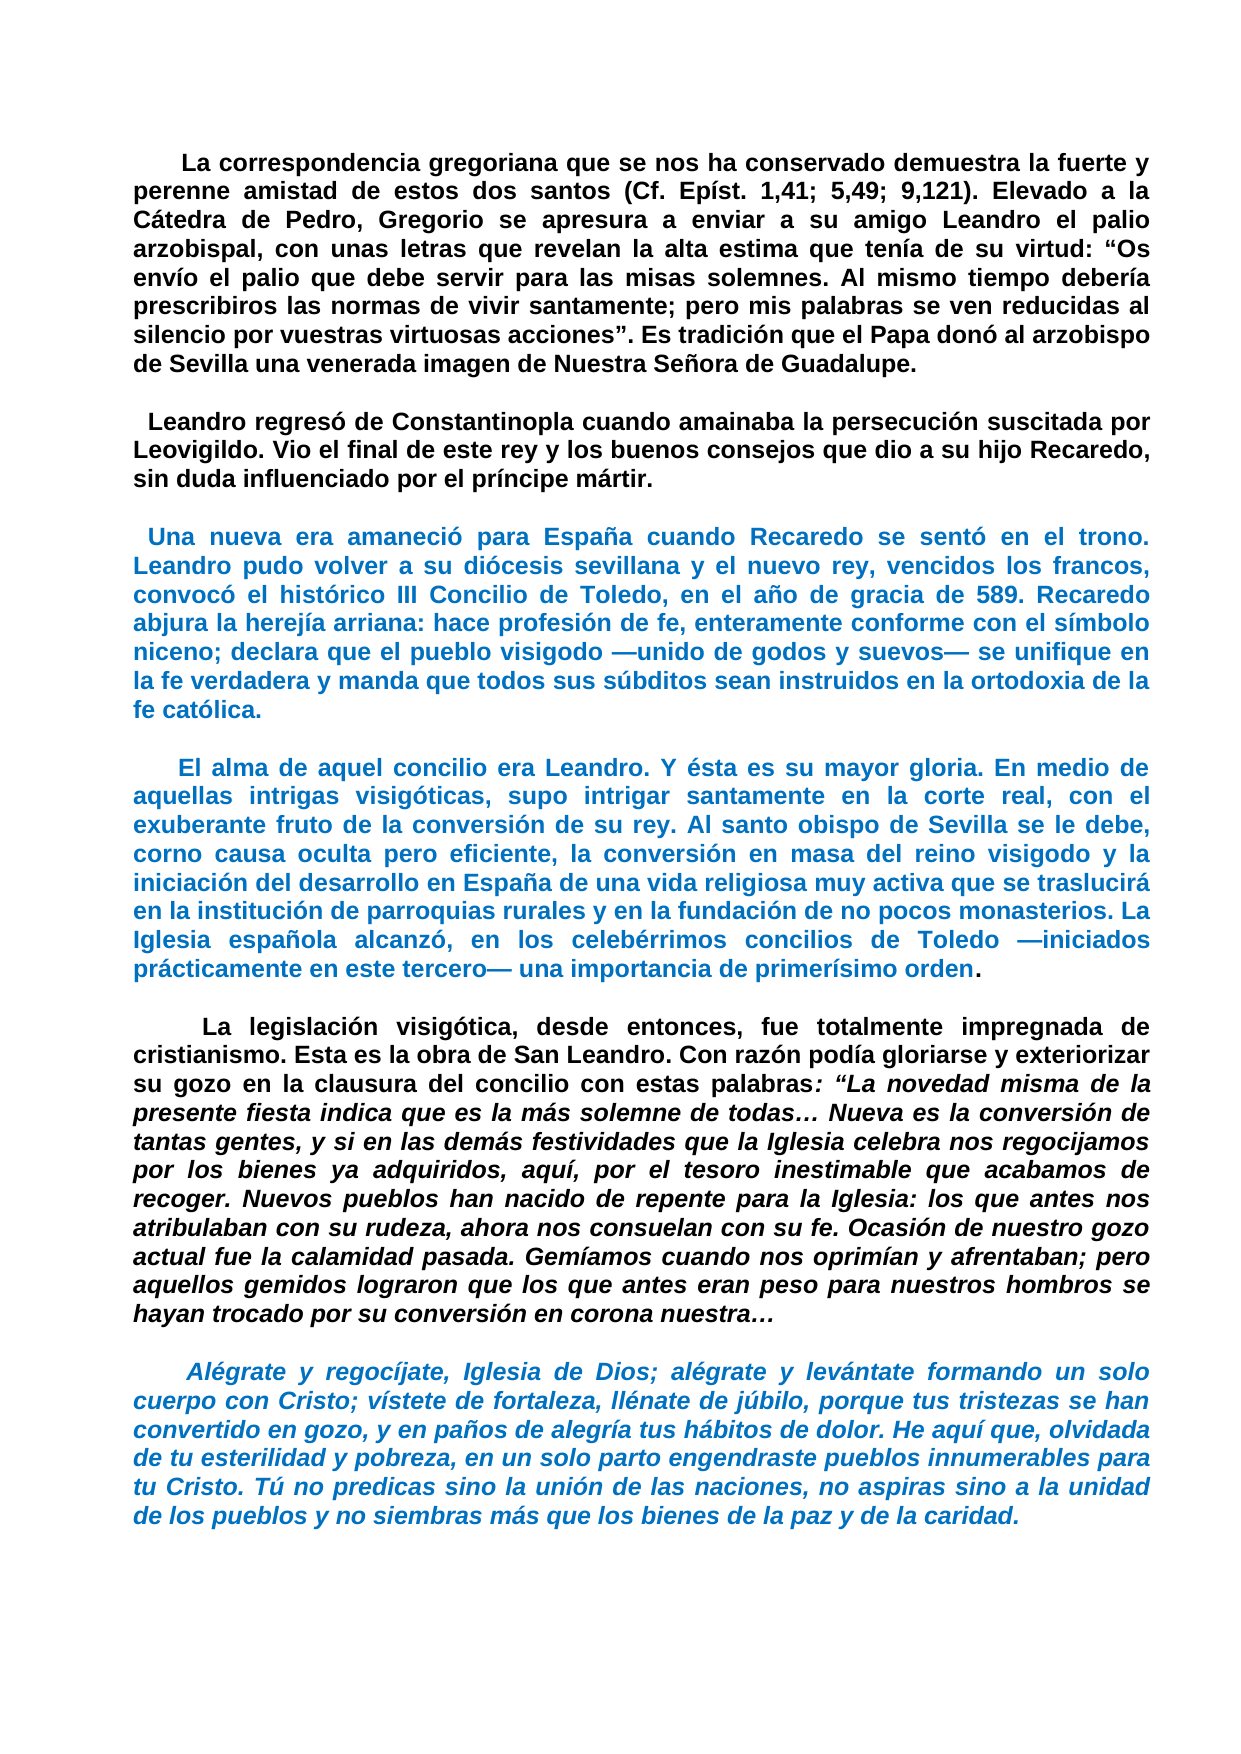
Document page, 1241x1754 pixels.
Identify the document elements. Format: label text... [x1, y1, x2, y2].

text Una nueva era amaneció para España cuando Recaredo se sentó en el trono. Leandro pudo volver a su diócesis sevillana y el nuevo rey, vencidos los francos, convocó el histórico III Concilio de Toledo, en el año de gracia de 589. Recaredo abjura la herejía arriana: hace profesión de fe, enteramente conforme con el símbolo niceno; declara que el pueblo visigodo —unido de godos y suevos— se unifique en la fe verdadera y manda que todos sus súbditos sean instruidos en la ortodoxia de la fe católica. [133, 522, 1152, 723]
text Alégrate y regocíjate, Iglesia de Dios; alégrate y levántate formando un solo cuerpo con Cristo; vístete de fortaleza, llénate de júbilo, porque tus tristezas se han convertido en gozo, y en paños de alegría tus hábitos de dolor. He aquí que, olvidada de tu esterilidad y pobreza, en un solo parto engendraste pueblos innumerables para tu Cristo. Tú no predicas sino la unión de las naciones, no aspiras sino a la unidad de los pueblos y no siembras más que los bienes de la paz y de la caridad. [133, 1357, 1152, 1530]
text La correspondencia gregoriana que se nos ha conservado demuestra la fuerte y perenne amistad de estos dos santos (Cf. Epíst. 1,41; 5,49; 9,121). Elevado a la Cátedra de Pedro, Gregorio se apresura a enviar a su amigo Leandro el palio arzobispal, con unas letras que revelan la alta estima que tenía de su virtud: “Os envío el palio que debe servir para las misas solemnes. Al mismo tiempo debería prescribiros las normas de vivir santamente; pero mis palabras se ven reducidas al silencio por vuestras virtuosas acciones”. Es tradición que el Papa donó al arzobispo de Sevilla una venerada imagen de Nuestra Señora de Guadalupe. [133, 148, 1152, 378]
text La legislación visigótica, desde entonces, fue totalmente impregnada de cristianismo. Esta es la obra de San Leandro. Con razón podía gloriarse y exteriorizar su gozo en la clausura del concilio con estas palabras: “La novedad misma de la presente fiesta indica que es la más solemne de todas… Nueva es la conversión de tantas gentes, y si en las demás festividades que la Iglesia celebra nos regocijamos por los bienes ya adquiridos, aquí, por el tesoro inestimable que acabamos de recoger. Nuevos pueblos han nacido de repente para la Iglesia: los que antes nos atribulaban con su rudeza, ahora nos consuelan con su fe. Ocasión de nuestro gozo actual fue la calamidad pasada. Gemíamos cuando nos oprimían y afrentaban; pero aquellos gemidos lograron que los que antes eran peso para nuestros hombros se hayan trocado por su conversión en corona nuestra… [133, 1012, 1152, 1328]
text El alma de aquel concilio era Leandro. Y ésta es su mayor gloria. En medio de aquellas intrigas visigóticas, supo intrigar santamente en la corte real, con el exuberante fruto de la conversión de su rey. Al santo obispo de Sevilla se le debe, corno causa oculta pero eficiente, la conversión en masa del reino visigodo y la iniciación del desarrollo en España de una vida religiosa muy activa que se traslucirá en la institución de parroquias rurales y en la fundación de no pocos monasterios. La Iglesia española alcanzó, en los celebérrimos concilios de Toledo —iniciados prácticamente en este tercero— una importancia de primerísimo orden. [133, 753, 1152, 983]
text Leandro regresó de Constantinopla cuando amainaba la persecución suscitada por Leovigildo. Vio el final de este rey y los buenos consejos que dio a su hijo Recaredo, sin duda influenciado por el príncipe mártir. [133, 407, 1152, 493]
